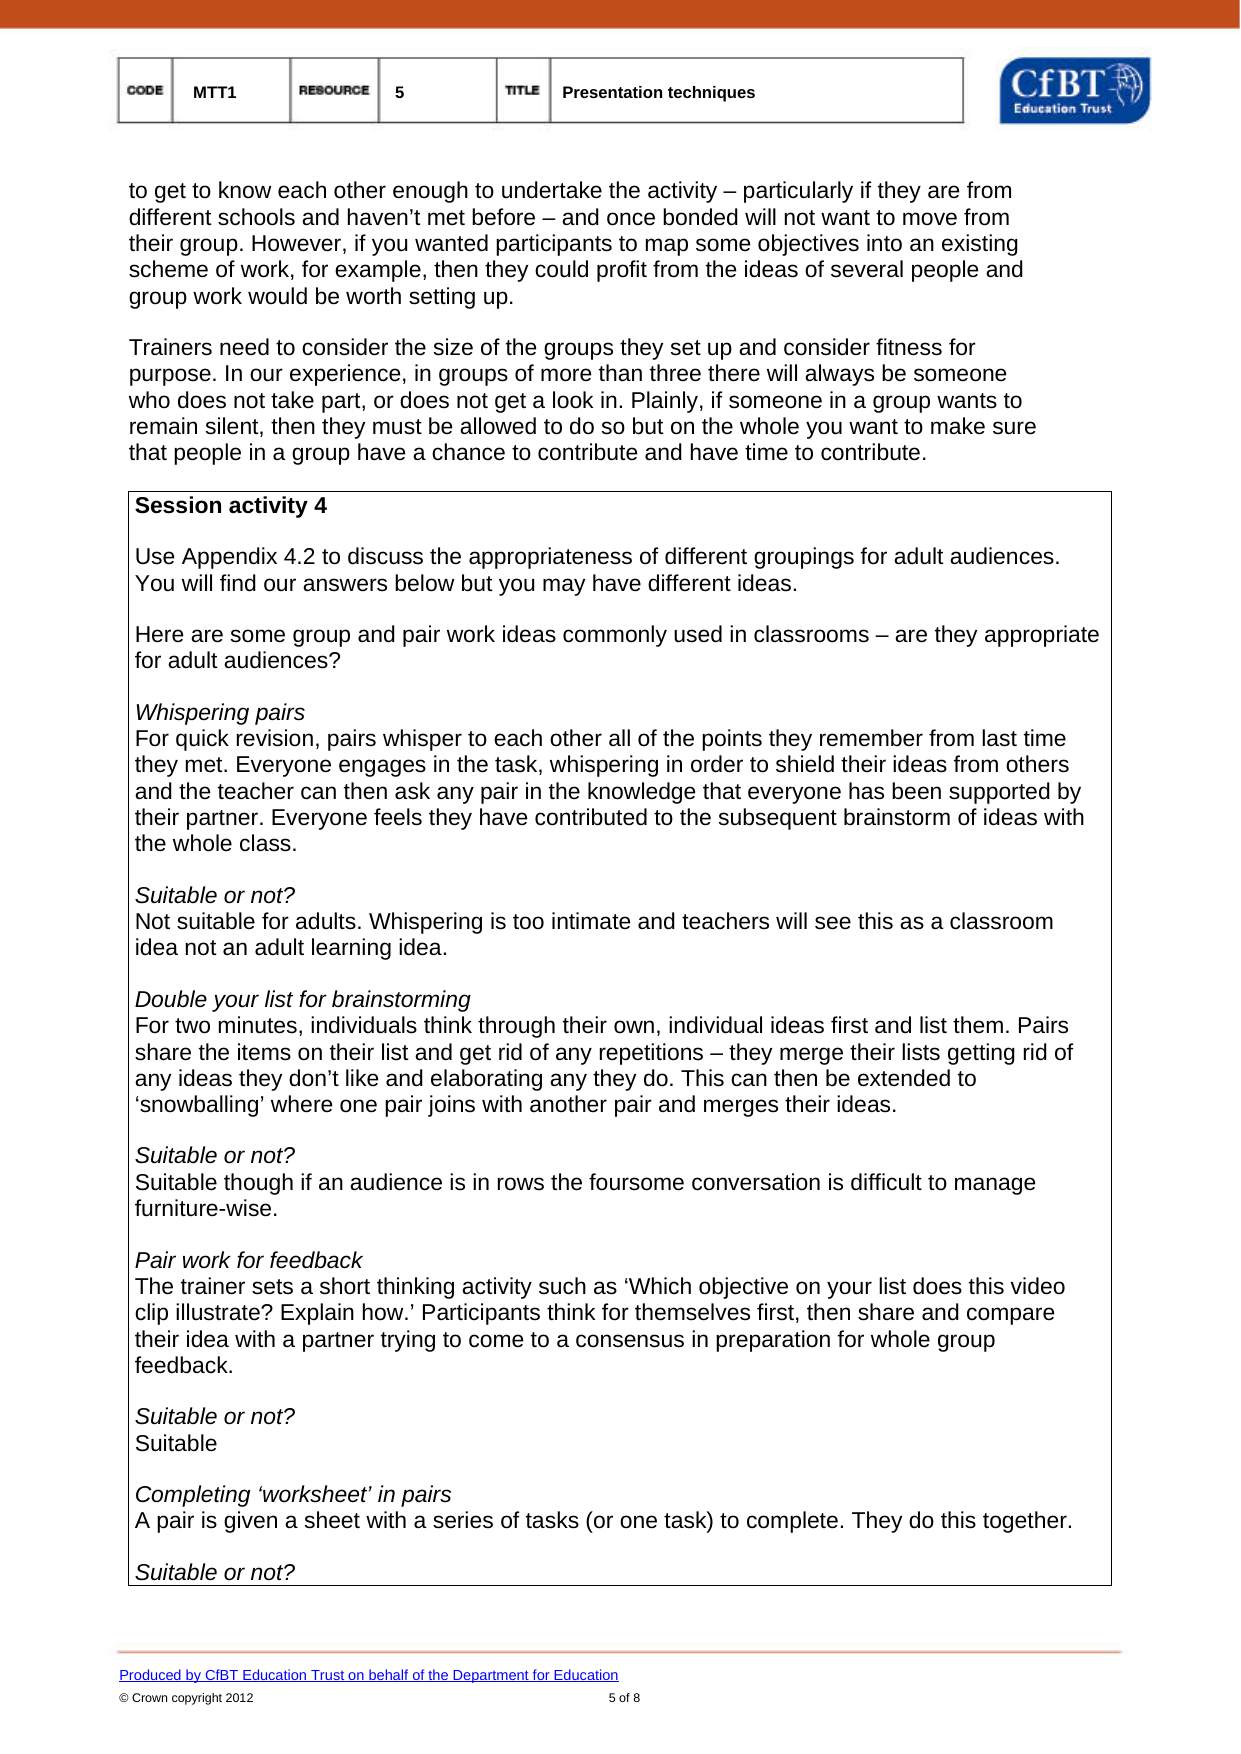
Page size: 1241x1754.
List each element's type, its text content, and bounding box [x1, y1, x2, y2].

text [128, 177, 1053, 309]
text Trainers need to consider the size of the groups they set up and consider fitness for purpose. In our experience, in groups of more than three there will always be someone who does not take part, or does not get a look in. Plainly, if someone in a group wants to remain silent, then they must be allowed to do so but on the whole you want to make sure that people in a group have a chance to contribute and have time to contribute. [128, 334, 1053, 466]
picture [0, 0, 1240, 1754]
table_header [129, 492, 1111, 1585]
